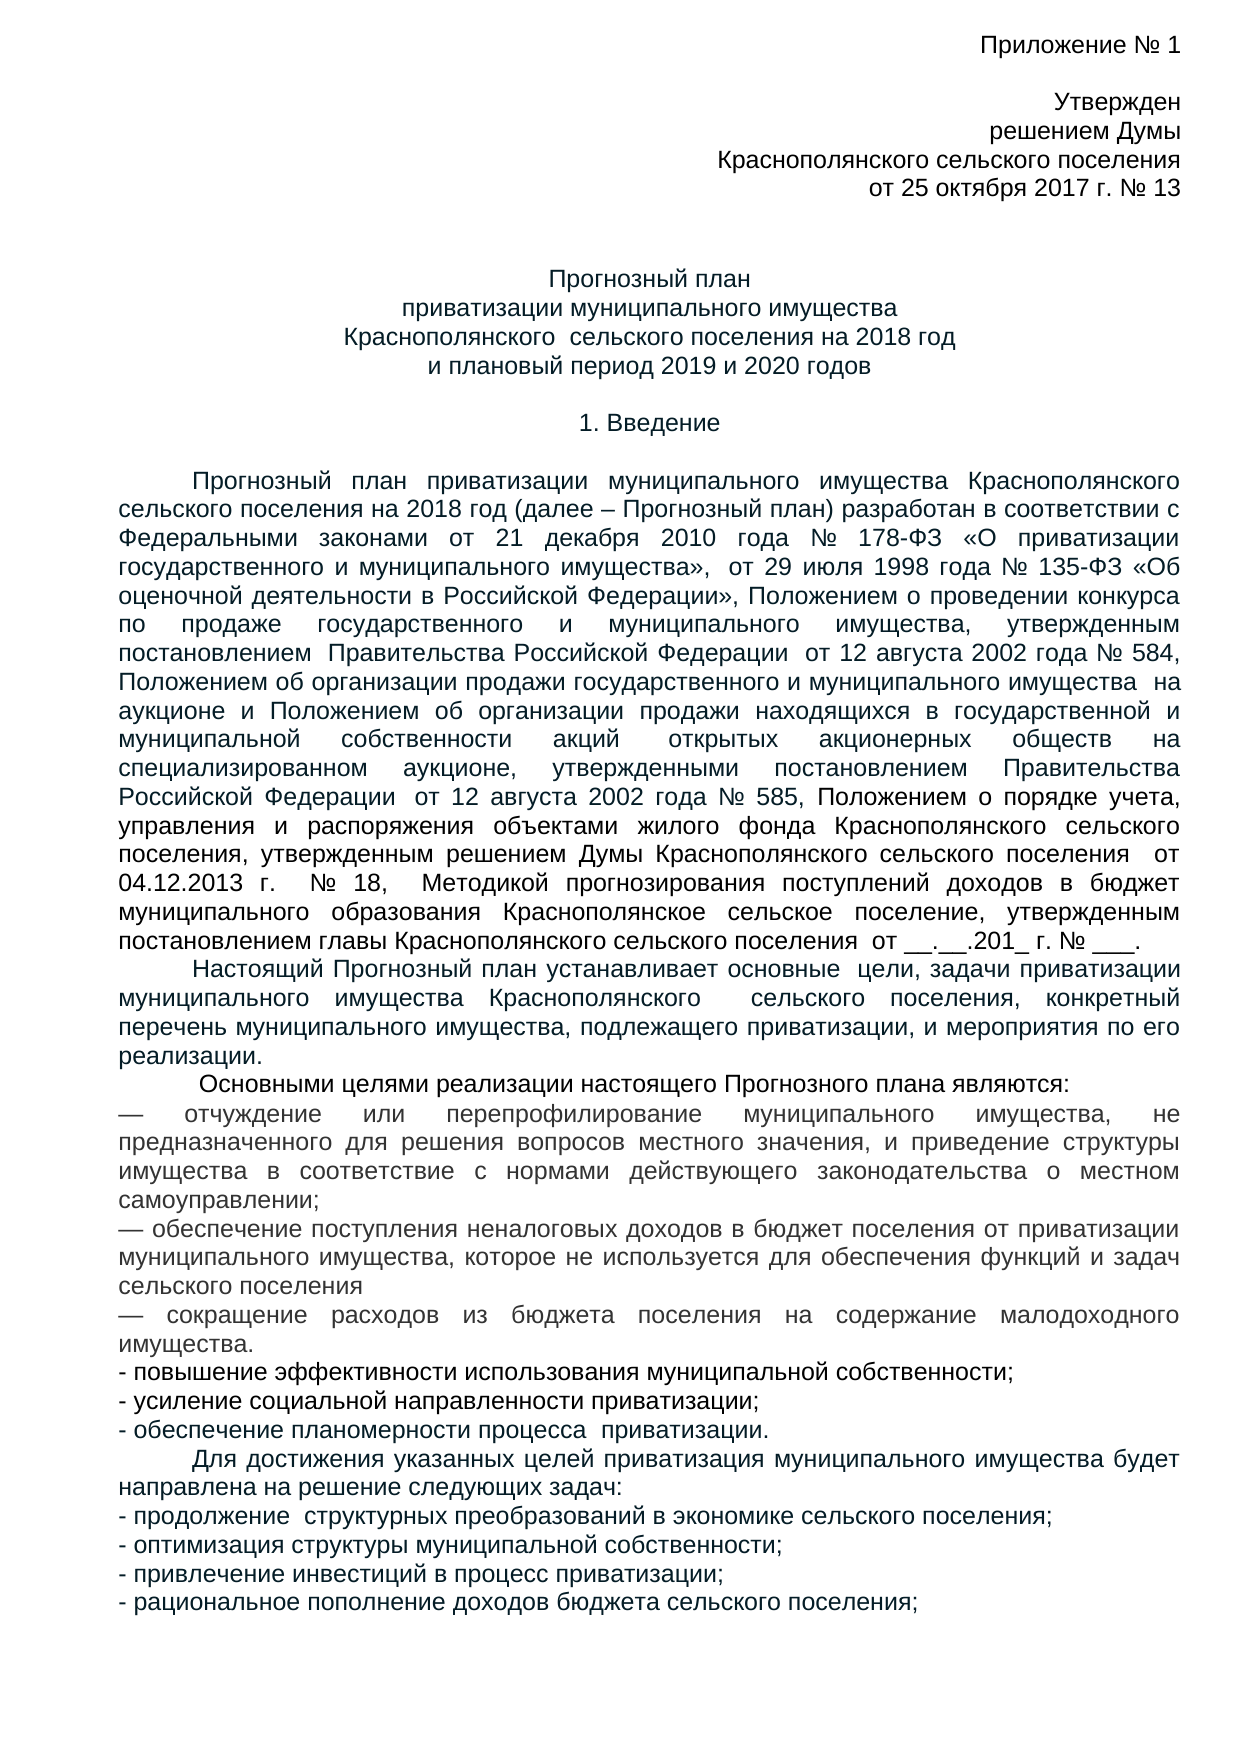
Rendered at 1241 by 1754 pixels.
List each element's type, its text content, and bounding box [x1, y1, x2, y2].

text - оптимизация структуры муниципальной собственности; [118, 1530, 1181, 1558]
text Краснополянского сельского поселения [546, 144, 1181, 173]
text - усиление социальной направленности приватизации; [118, 1386, 1181, 1415]
text Краснополянского сельского поселения на 2018 год [118, 322, 1181, 351]
text - повышение эффективности использования муниципальной собственности; [118, 1357, 1181, 1386]
text Основными целями реализации настоящего Прогнозного плана являются: [118, 1069, 1181, 1098]
text 1. Введение [118, 408, 1181, 437]
text и плановый период 2019 и 2020 годов [118, 351, 1181, 379]
text — обеспечение поступления неналоговых доходов в бюджет поселения от приватизации муниципального имущества, которое не используется для обеспечения функций и задач сельского поселения [118, 1213, 1181, 1300]
text Настоящий Прогнозный план устанавливает основные цели, задачи приватизации муниципального имущества Краснополянского сельского поселения, конкретный перечень муниципального имущества, подлежащего приватизации, и мероприятия по его реализации. [118, 954, 1181, 1069]
text - продолжение структурных преобразований в экономике сельского поселения; [118, 1501, 1181, 1530]
text Приложение № 1 [118, 29, 1181, 58]
text - обеспечение планомерности процесса приватизации. [118, 1415, 1181, 1443]
text - привлечение инвестиций в процесс приватизации; [118, 1558, 1181, 1587]
text - рациональное пополнение доходов бюджета сельского поселения; [118, 1587, 1181, 1616]
text — отчуждение или перепрофилирование муниципального имущества, не предназначенного для решения вопросов местного значения, и приведение структуры имущества в соответствие с нормами действующего законодательства о местном самоуправлении; [118, 1098, 1181, 1213]
text Утвержден [764, 87, 1181, 116]
text Прогнозный план [118, 264, 1181, 293]
text от 25 октября 2017 г. № 13 [764, 173, 1181, 202]
text Прогнозный план приватизации муниципального имущества Краснополянского сельского поселения на 2018 год (далее – Прогнозный план) разработан в соответствии с Федеральными законами от 21 декабря 2010 года № 178-ФЗ «О приватизации государственного и муниципального имущества», от 29 июля 1998 года № 135-ФЗ «Об оценочной деятельности в Российской Федерации», Положением о проведении конкурса по продаже государственного и муниципального имущества, утвержденным постановлением Правительства Российской Федерации от 12 августа 2002 года № 584, Положением об организации продажи государственного и муниципального имущества на аукционе и Положением об организации продажи находящихся в государственной и муниципальной собственности акций открытых акционерных обществ на специализированном аукционе, утвержденными постановлением Правительства Российской Федерации от 12 августа 2002 года № 585, Положением о порядке учета, управления и распоряжения объектами жилого фонда Краснополянского сельского поселения, утвержденным решением Думы Краснополянского сельского поселения от 04.12.2013 г. № 18, Методикой прогнозирования поступлений доходов в бюджет муниципального образования Краснополянское сельское поселение, утвержденным постановлением главы Краснополянского сельского поселения от __.__.201_ г. № ___. [118, 466, 1181, 954]
text — сокращение расходов из бюджета поселения на содержание малодоходного имущества. [118, 1300, 1181, 1357]
text решением Думы [764, 116, 1181, 144]
text приватизации муниципального имущества [118, 293, 1181, 322]
text Для достижения указанных целей приватизация муниципального имущества будет направлена на решение следующих задач: [118, 1443, 1181, 1501]
